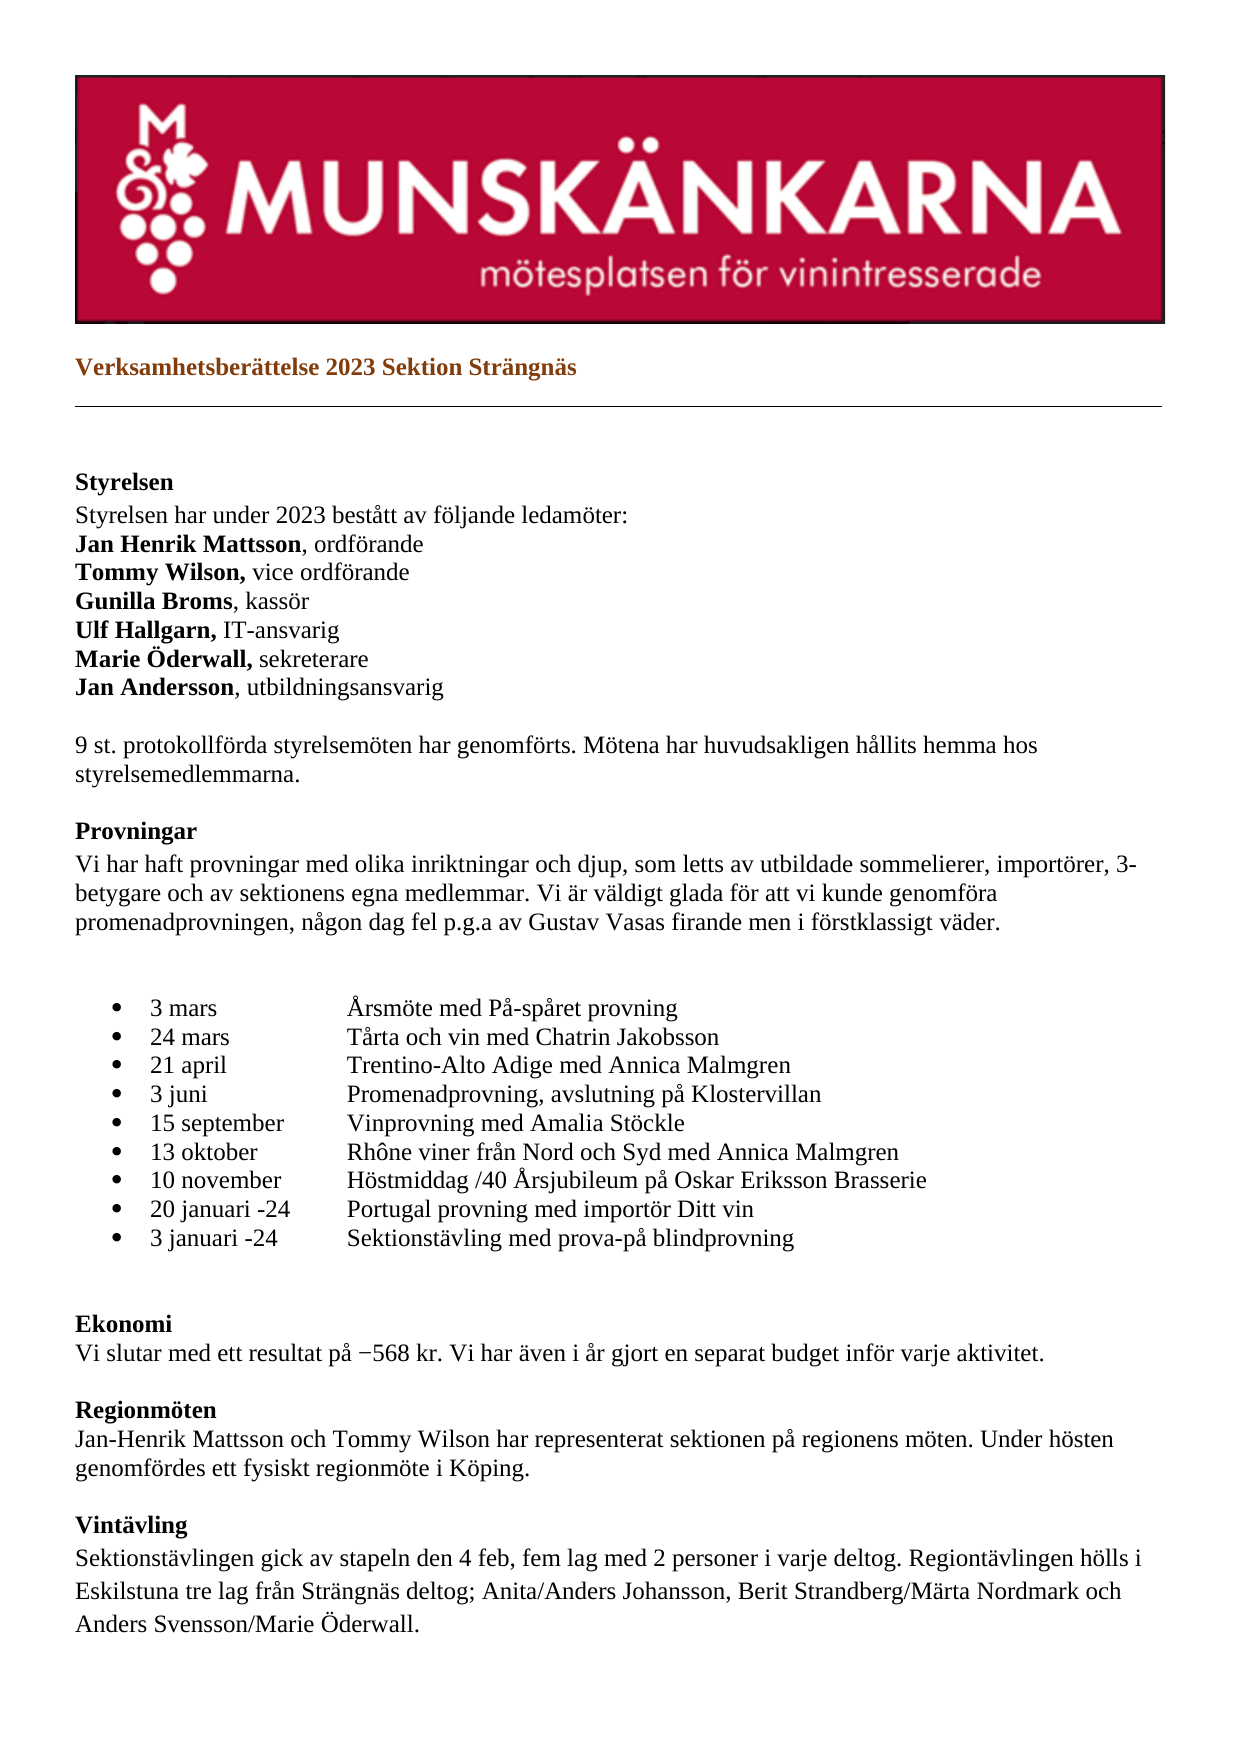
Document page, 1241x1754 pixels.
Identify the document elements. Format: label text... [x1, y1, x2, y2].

text Verksamhetsberättelse 2023 Sektion Strängnäs [75, 352, 1165, 381]
text Vi slutar med ett resultat på −568 kr. Vi har även i år gjort en separat budget inför varje aktivitet. [75, 1338, 1165, 1367]
text Gunilla Broms, kassör [75, 586, 1165, 615]
text Sektionstävlingen gick av stapeln den 4 feb, fem lag med 2 personer i varje deltog. Regiontävlingen hölls i Eskilstuna tre lag från Strängnäs deltog; Anita/Anders Johansson, Berit Strandberg/Märta Nordmark och Anders Svensson/Marie Öderwall. [75, 1543, 1165, 1638]
list 15 september Vinprovning med Amalia Stöckle [112, 1108, 1165, 1137]
list 3 juni Promenadprovning, avslutning på Klostervillan [112, 1079, 1165, 1108]
list 3 mars Årsmöte med På-spåret provning [112, 993, 1165, 1022]
text Tommy Wilson, vice ordförande [75, 557, 1165, 586]
text Ulf Hallgarn, IT-ansvarig [75, 615, 1165, 644]
list 3 januari -24 Sektionstävling med prova-på blindprovning [112, 1223, 1165, 1252]
list Vi har haft provningar med olika inriktningar och djup, som letts av utbildade sommelierer, importörer, 3-betygare och av sektionens egna medlemmar. Vi är väldigt glada för att vi kunde genomföra promenadprovningen, någon dag fel p.g.a av Gustav Vasas firande men i förstklassigt väder. [75, 849, 1165, 935]
list 20 januari -24 Portugal provning med importör Ditt vin [112, 1194, 1165, 1223]
text Ekonomi [75, 1309, 1165, 1338]
text 9 st. protokollförda styrelsemöten har genomförts. Mötena har huvudsakligen hållits hemma hos styrelsemedlemmarna. [75, 730, 1165, 787]
text Jan-Henrik Mattsson och Tommy Wilson har representerat sektionen på regionens möten. Under hösten genomfördes ett fysiskt regionmöte i Köping. [75, 1424, 1165, 1482]
list 24 mars Tårta och vin med Chatrin Jakobsson [112, 1022, 1165, 1050]
text Regionmöten [75, 1395, 1165, 1424]
text Provningar [75, 816, 1165, 845]
text Marie Öderwall, sekreterare [75, 644, 1165, 672]
text Styrelsen har under 2023 bestått av följande ledamöter: [75, 500, 1165, 529]
list 10 november Höstmiddag /40 Årsjubileum på Oskar Eriksson Brasserie [112, 1165, 1165, 1194]
list 21 april Trentino-Alto Adige med Annica Malmgren [112, 1050, 1165, 1079]
text Styrelsen [75, 467, 1165, 496]
text Jan Henrik Mattsson, ordförande [75, 529, 1165, 557]
list 13 oktober Rhône viner från Nord och Syd med Annica Malmgren [112, 1137, 1165, 1165]
text Vintävling [75, 1510, 1165, 1539]
picture [75, 75, 1166, 324]
text Jan Andersson, utbildningsansvarig [75, 672, 1165, 701]
